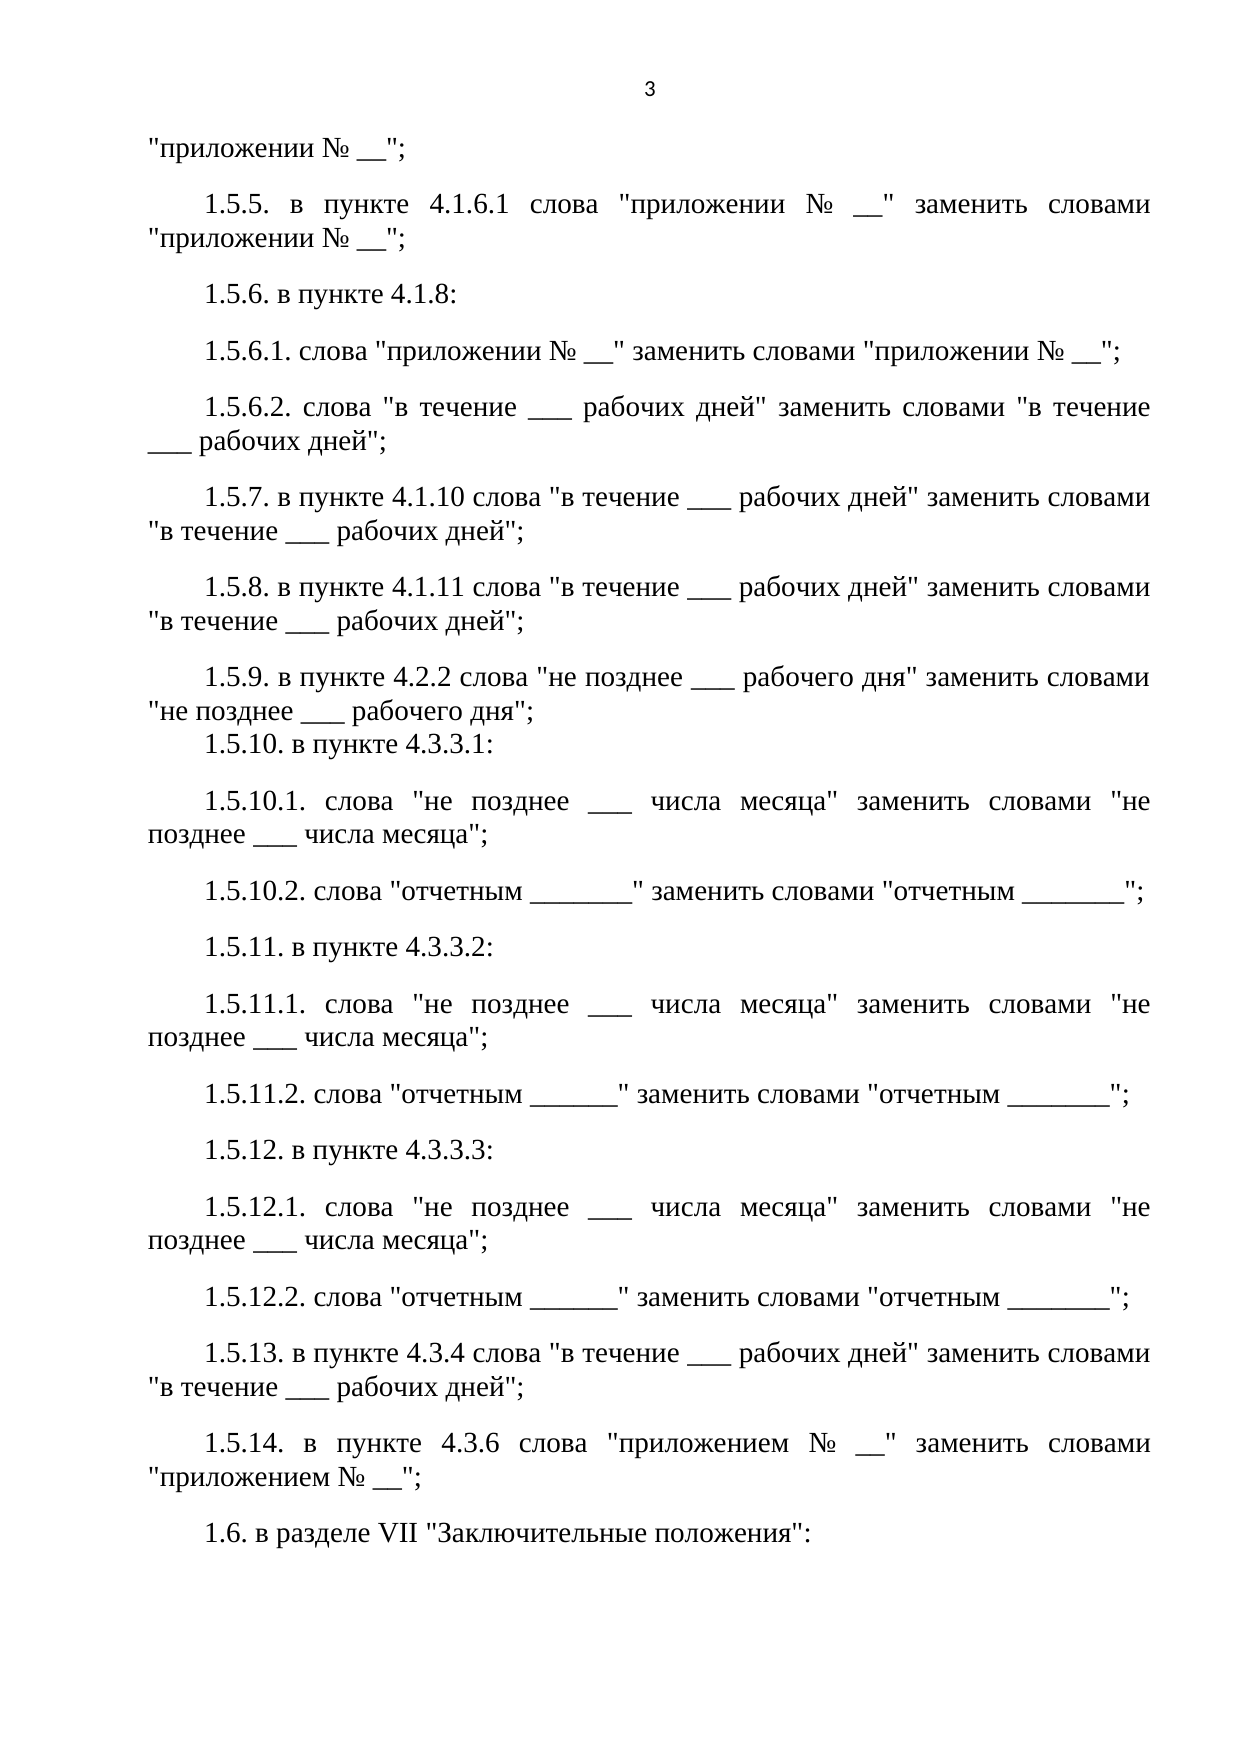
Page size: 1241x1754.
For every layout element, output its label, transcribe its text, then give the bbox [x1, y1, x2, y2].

text 1.5.6.2. слова "в течение ___ рабочих дней" заменить словами "в течение ___ рабочих дней"; [148, 389, 1152, 456]
text 1.6. в разделе VII "Заключительные положения": [148, 1515, 1152, 1549]
text 1.5.7. в пункте 4.1.10 слова "в течение ___ рабочих дней" заменить словами "в течение ___ рабочих дней"; [148, 479, 1152, 546]
text 1.5.10. в пункте 4.3.3.1: [148, 726, 1152, 760]
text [148, 130, 1152, 163]
text 1.5.10.2. слова "отчетным _______" заменить словами "отчетным _______"; [148, 873, 1152, 906]
text 1.5.6. в пункте 4.1.8: [148, 276, 1152, 310]
text 1.5.8. в пункте 4.1.11 слова "в течение ___ рабочих дней" заменить словами "в течение ___ рабочих дней"; [148, 569, 1152, 636]
text 1.5.10.1. слова "не позднее ___ числа месяца" заменить словами "не позднее ___ числа месяца"; [148, 783, 1152, 850]
text 1.5.12.1. слова "не позднее ___ числа месяца" заменить словами "не позднее ___ числа месяца"; [148, 1189, 1152, 1256]
text 1.5.5. в пункте 4.1.6.1 слова "приложении № __" заменить словами "приложении № __"; [148, 186, 1152, 253]
text 1.5.12. в пункте 4.3.3.3: [148, 1132, 1152, 1166]
text 1.5.9. в пункте 4.2.2 слова "не позднее ___ рабочего дня" заменить словами "не позднее ___ рабочего дня"; [148, 659, 1152, 726]
text 1.5.11. в пункте 4.3.3.2: [148, 929, 1152, 963]
text 1.5.14. в пункте 4.3.6 слова "приложением № __" заменить словами "приложением № __"; [148, 1425, 1152, 1492]
text 1.5.6.1. слова "приложении № __" заменить словами "приложении № __"; [148, 333, 1152, 366]
text 1.5.12.2. слова "отчетным ______" заменить словами "отчетным _______"; [148, 1279, 1152, 1312]
text 1.5.11.2. слова "отчетным ______" заменить словами "отчетным _______"; [148, 1076, 1152, 1109]
text 1.5.13. в пункте 4.3.4 слова "в течение ___ рабочих дней" заменить словами "в течение ___ рабочих дней"; [148, 1335, 1152, 1402]
text 1.5.11.1. слова "не позднее ___ числа месяца" заменить словами "не позднее ___ числа месяца"; [148, 986, 1152, 1053]
